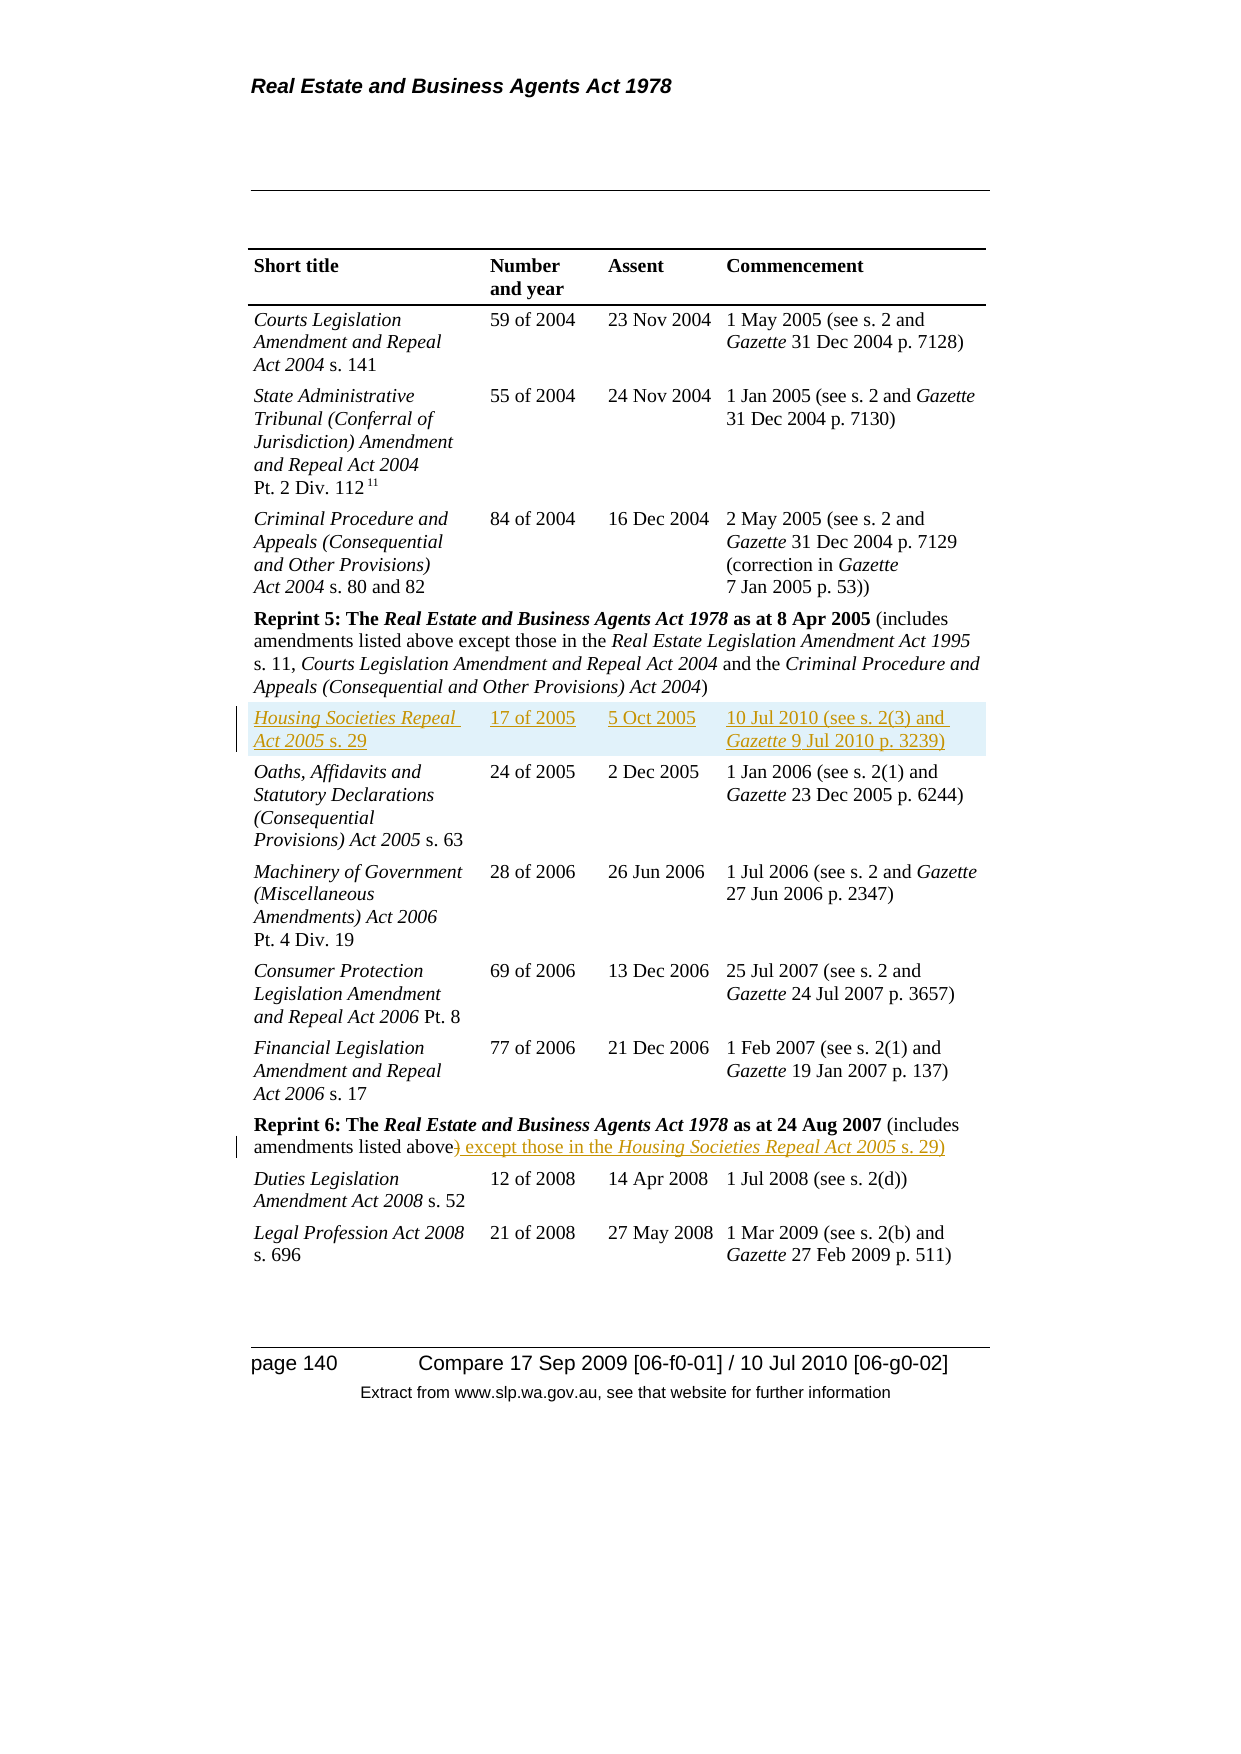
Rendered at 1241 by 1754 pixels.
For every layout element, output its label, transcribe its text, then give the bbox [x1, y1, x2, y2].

table_cell 55 of 2004 [484, 380, 602, 503]
table_cell 28 of 2006 [484, 855, 602, 955]
table_cell 21 Dec 2006 [602, 1032, 720, 1108]
table_cell Duties Legislation Amendment Act 2008 s. 52 [248, 1163, 484, 1216]
table_cell 2 Dec 2005 [602, 756, 720, 855]
table_cell 84 of 2004 [484, 503, 602, 602]
table_cell 1 Jan 2006 (see s. 2(1) and Gazette 23 Dec 2005 p. 6244) [720, 756, 986, 855]
table_cell Reprint 6: The Real Estate and Business Agents Act 1978 as at 24 Aug 2007 (includes amendments listed above [248, 1109, 986, 1162]
table_cell Legal Profession Act 2008 s. 696 [248, 1216, 484, 1270]
table_cell 21 of 2008 [484, 1216, 602, 1270]
table_cell 16 Dec 2004 [602, 503, 720, 602]
table_cell 27 May 2008 [602, 1216, 720, 1270]
table_cell Financial Legislation Amendment and Repeal Act 2006 s. 17 [248, 1032, 484, 1108]
table_cell 26 Jun 2006 [602, 855, 720, 955]
table_header Number and year [484, 250, 602, 303]
table_cell Criminal Procedure and Appeals (Consequential and Other Provisions) Act 2004 s. 80 and 82 [248, 503, 484, 602]
table_cell 1 May 2005 (see s. 2 and Gazette 31 Dec 2004 p. 7128) [720, 306, 986, 380]
table_cell Courts Legislation Amendment and Repeal Act 2004 s. 141 [248, 306, 484, 380]
table_cell Reprint 5: The Real Estate and Business Agents Act 1978 as at 8 Apr 2005 (includes amendments listed above except those in the Real Estate Legislation Amendment Act 1995 s. 11, Courts Legislation Amendment and Repeal Act 2004 and the Criminal Procedure and Appeals (Consequential and Other Provisions) Act 2004) [248, 602, 986, 702]
table_cell 14 Apr 2008 [602, 1163, 720, 1216]
table_cell Consumer Protection Legislation Amendment and Repeal Act 2006 Pt. 8 [248, 955, 484, 1032]
table_header Assent [602, 250, 720, 303]
table_cell 1 Jul 2006 (see s. 2 and Gazette 27 Jun 2006 p. 2347) [720, 855, 986, 955]
table_cell State Administrative Tribunal (Conferral of Jurisdiction) Amendment and Repeal Act 2004 Pt. 2 Div. 112 11 [248, 380, 484, 503]
table_cell 59 of 2004 [484, 306, 602, 380]
table_cell Oaths, Affidavits and Statutory Declarations (Consequential Provisions) Act 2005 s. 63 [248, 756, 484, 855]
table_cell 2 May 2005 (see s. 2 and Gazette 31 Dec 2004 p. 7129 (correction in Gazette 7 Jan 2005 p. 53)) [720, 503, 986, 602]
table_cell 69 of 2006 [484, 955, 602, 1032]
table_cell 24 of 2005 [484, 756, 602, 855]
table_cell 25 Jul 2007 (see s. 2 and Gazette 24 Jul 2007 p. 3657) [720, 955, 986, 1032]
table_header Short title [248, 250, 484, 303]
table_cell 1 Feb 2007 (see s. 2(1) and Gazette 19 Jan 2007 p. 137) [720, 1032, 986, 1108]
table_cell 1 Jan 2005 (see s. 2 and Gazette 31 Dec 2004 p. 7130) [720, 380, 986, 503]
table_cell 77 of 2006 [484, 1032, 602, 1108]
table_cell 12 of 2008 [484, 1163, 602, 1216]
table_cell 1 Jul 2008 (see s. 2(d)) [720, 1163, 986, 1216]
table_cell 23 Nov 2004 [602, 306, 720, 380]
table_cell 1 Mar 2009 (see s. 2(b) and Gazette 27 Feb 2009 p. 511) [720, 1216, 986, 1270]
table_cell Machinery of Government (Miscellaneous Amendments) Act 2006 Pt. 4 Div. 19 [248, 855, 484, 955]
table_cell 24 Nov 2004 [602, 380, 720, 503]
table_header Commencement [720, 250, 986, 303]
table_cell 13 Dec 2006 [602, 955, 720, 1032]
